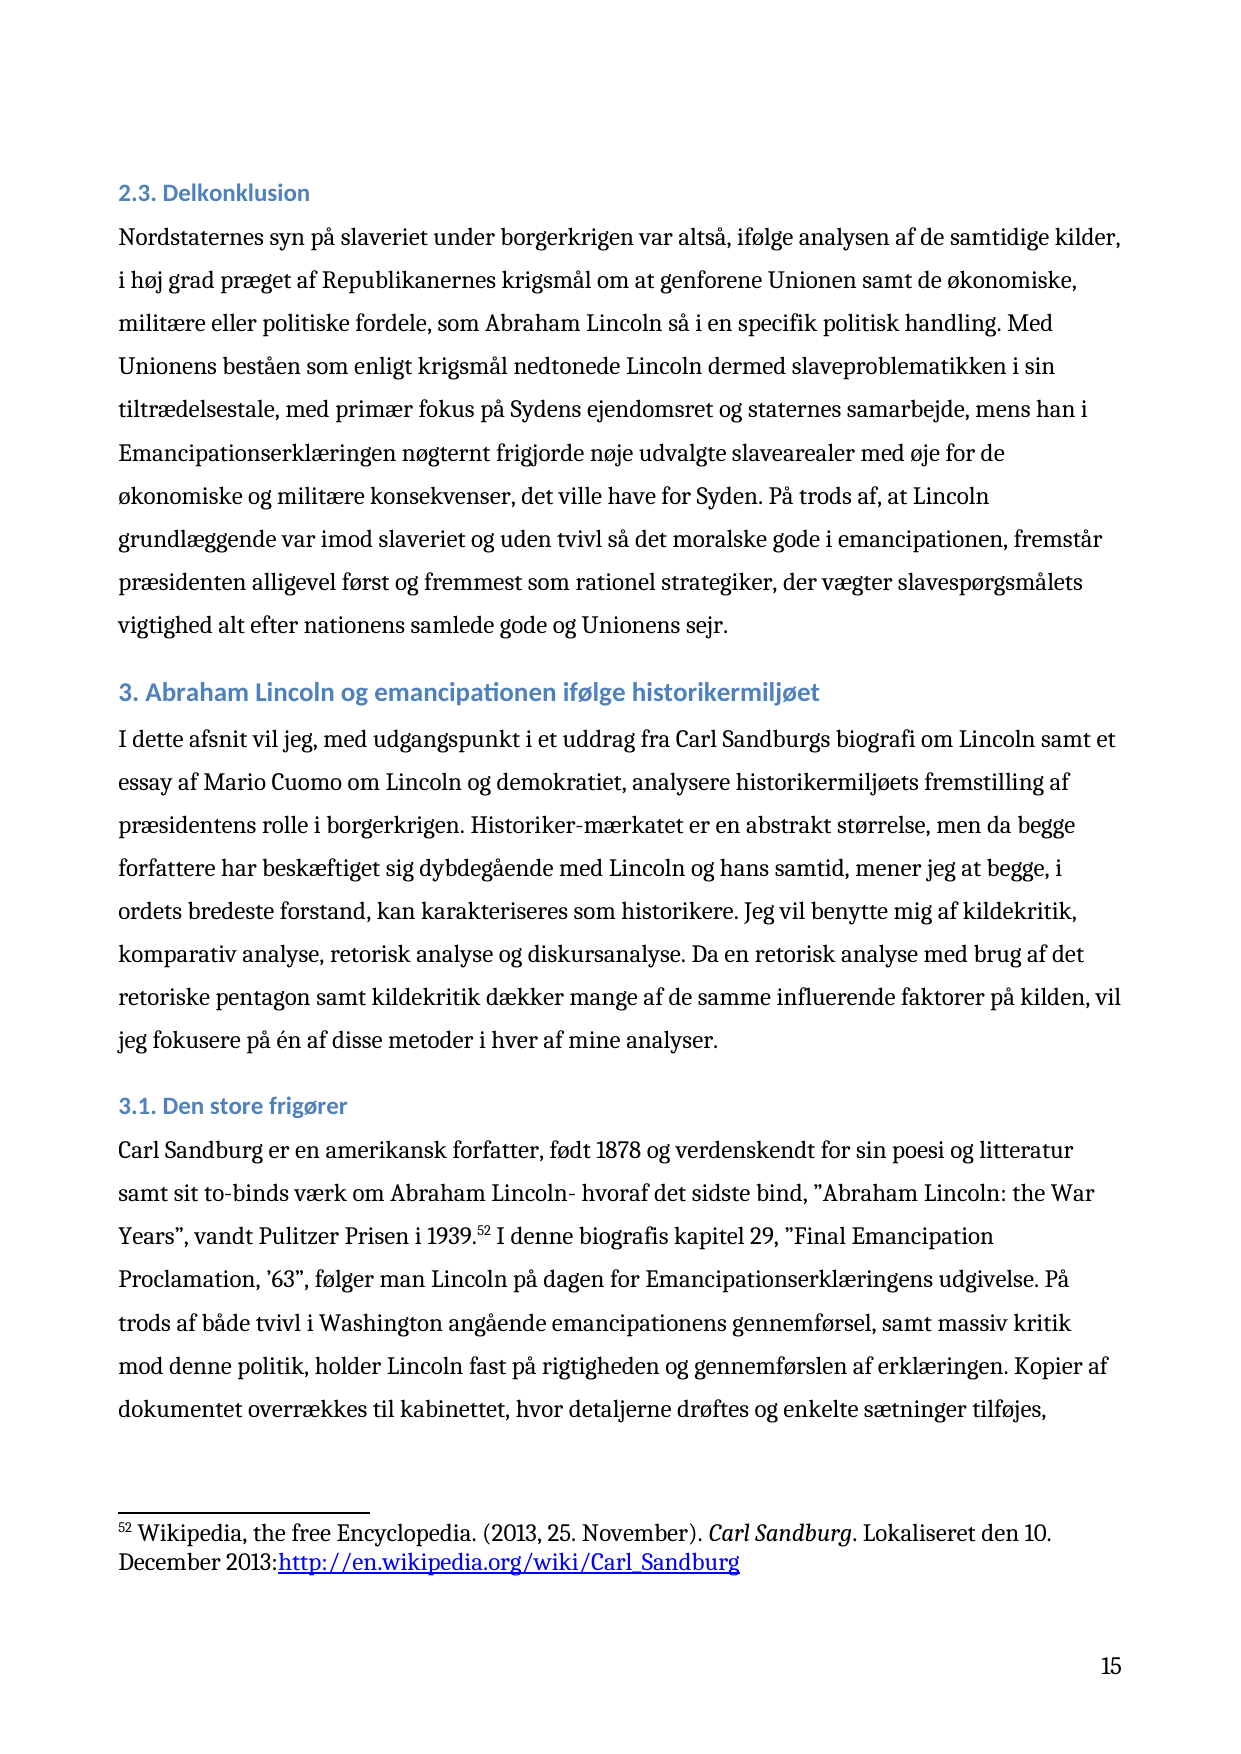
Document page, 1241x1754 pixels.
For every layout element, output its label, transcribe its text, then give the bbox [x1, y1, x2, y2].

subtitle 3. Abraham Lincoln og emancipationen ifølge historikermiljøet [118, 675, 1122, 708]
text Nordstaternes syn på slaveriet under borgerkrigen var altså, ifølge analysen af de samtidige kilder, i høj grad præget af Republikanernes krigsmål om at genforene Unionen samt de økonomiske, militære eller politiske fordele, som Abraham Lincoln så i en specifik politisk handling. Med Unionens beståen som enligt krigsmål nedtonede Lincoln dermed slaveproblematikken i sin tiltrædelsestale, med primær fokus på Sydens ejendomsret og staternes samarbejde, mens han i Emancipationserklæringen nøgternt frigjorde nøje udvalgte slavearealer med øje for de økonomiske og militære konsekvenser, det ville have for Syden. På trods af, at Lincoln grundlæggende var imod slaveriet og uden tvivl så det moralske gode i emancipationen, fremstår præsidenten alligevel først og fremmest som rationel strategiker, der vægter slavespørgsmålets vigtighed alt efter nationens samlede gode og Unionens sejr. [118, 223, 1122, 640]
text I dette afsnit vil jeg, med udgangspunkt i et uddrag fra Carl Sandburgs biografi om Lincoln samt et essay af Mario Cuomo om Lincoln og demokratiet, analysere historikermiljøets fremstilling af præsidentens rolle i borgerkrigen. Historiker-mærkatet er en abstrakt størrelse, men da begge forfattere har beskæftiget sig dybdegående med Lincoln og hans samtid, mener jeg at begge, i ordets bredeste forstand, kan karakteriseres som historikere. Jeg vil benytte mig af kildekritik, komparativ analyse, retorisk analyse og diskursanalyse. Da en retorisk analyse med brug af det retoriske pentagon samt kildekritik dækker mange af de samme influerende faktorer på kilden, vil jeg fokusere på én af disse metoder i hver af mine analyser. [118, 724, 1122, 1055]
subtitle 3.1. Den store frigører [118, 1090, 1122, 1121]
subtitle 2.3. Delkonklusion [118, 177, 1122, 208]
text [118, 1136, 1122, 1423]
